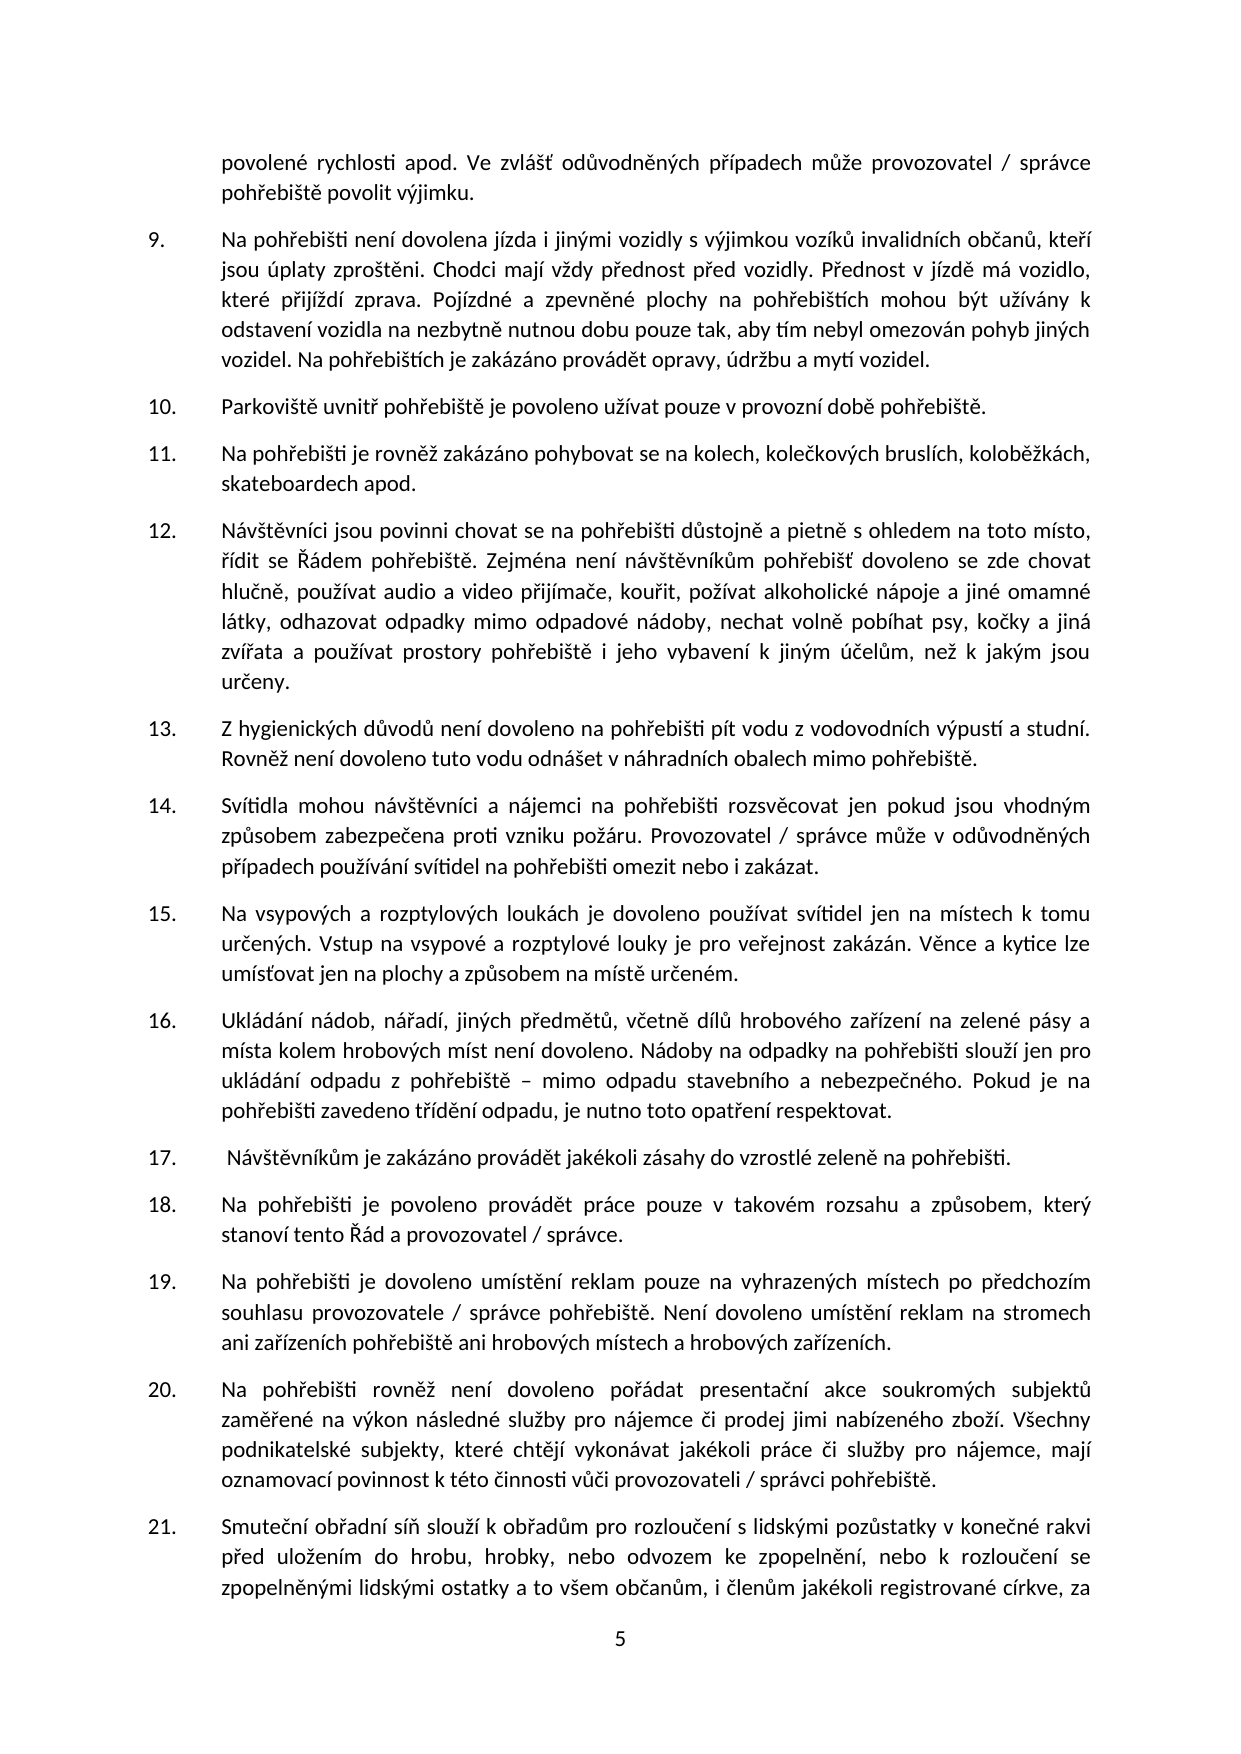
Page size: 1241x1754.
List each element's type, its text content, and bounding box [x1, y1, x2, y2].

text 12. Návštěvníci jsou povinni chovat se na pohřebišti důstojně a pietně s ohledem na toto místo, řídit se Řádem pohřebiště. Zejména není návštěvníkům pohřebišť dovoleno se zde chovat hlučně, používat audio a video přijímače, kouřit, požívat alkoholické nápoje a jiné omamné látky, odhazovat odpadky mimo odpadové nádoby, nechat volně pobíhat psy, kočky a jiná zvířata a používat prostory pohřebiště i jeho vybavení k jiným účelům, než k jakým jsou určeny. [148, 516, 1093, 695]
text 9. Na pohřebišti není dovolena jízda i jinými vozidly s výjimkou vozíků invalidních občanů, kteří jsou úplaty zproštěni. Chodci mají vždy přednost před vozidly. Přednost v jízdě má vozidlo, které přijíždí zprava. Pojízdné a zpevněné plochy na pohřebištích mohou být užívány k odstavení vozidla na nezbytně nutnou dobu pouze tak, aby tím nebyl omezován pohyb jiných vozidel. Na pohřebištích je zakázáno provádět opravy, údržbu a mytí vozidel. [148, 225, 1093, 373]
text 20. Na pohřebišti rovněž není dovoleno pořádat presentační akce soukromých subjektů zaměřené na výkon následné služby pro nájemce či prodej jimi nabízeného zboží. Všechny podnikatelské subjekty, které chtějí vykonávat jakékoli práce či služby pro nájemce, mají oznamovací povinnost k této činnosti vůči provozovateli / správci pohřebiště. [148, 1375, 1093, 1493]
text 16. Ukládání nádob, nářadí, jiných předmětů, včetně dílů hrobového zařízení na zelené pásy a místa kolem hrobových míst není dovoleno. Nádoby na odpadky na pohřebišti slouží jen pro ukládání odpadu z pohřebiště – mimo odpadu stavebního a nebezpečného. Pokud je na pohřebišti zavedeno třídění odpadu, je nutno toto opatření respektovat. [148, 1006, 1093, 1124]
text 13. Z hygienických důvodů není dovoleno na pohřebišti pít vodu z vodovodních výpustí a studní. Rovněž není dovoleno tuto vodu odnášet v náhradních obalech mimo pohřebiště. [148, 714, 1093, 772]
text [148, 148, 1093, 206]
text 18. Na pohřebišti je povoleno provádět práce pouze v takovém rozsahu a způsobem, který stanoví tento Řád a provozovatel / správce. [148, 1190, 1093, 1248]
text 14. Svítidla mohou návštěvníci a nájemci na pohřebišti rozsvěcovat jen pokud jsou vhodným způsobem zabezpečena proti vzniku požáru. Provozovatel / správce může v odůvodněných případech používání svítidel na pohřebišti omezit nebo i zakázat. [148, 791, 1093, 880]
text 11. Na pohřebišti je rovněž zakázáno pohybovat se na kolech, kolečkových bruslích, koloběžkách, skateboardech apod. [148, 439, 1093, 497]
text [148, 1512, 1093, 1601]
text 17. Návštěvníkům je zakázáno provádět jakékoli zásahy do vzrostlé zeleně na pohřebišti. [148, 1143, 1093, 1171]
text 10. Parkoviště uvnitř pohřebiště je povoleno užívat pouze v provozní době pohřebiště. [148, 392, 1093, 420]
text 19. Na pohřebišti je dovoleno umístění reklam pouze na vyhrazených místech po předchozím souhlasu provozovatele / správce pohřebiště. Není dovoleno umístění reklam na stromech ani zařízeních pohřebiště ani hrobových místech a hrobových zařízeních. [148, 1267, 1093, 1356]
text 15. Na vsypových a rozptylových loukách je dovoleno používat svítidel jen na místech k tomu určených. Vstup na vsypové a rozptylové louky je pro veřejnost zakázán. Věnce a kytice lze umísťovat jen na plochy a způsobem na místě určeném. [148, 899, 1093, 987]
